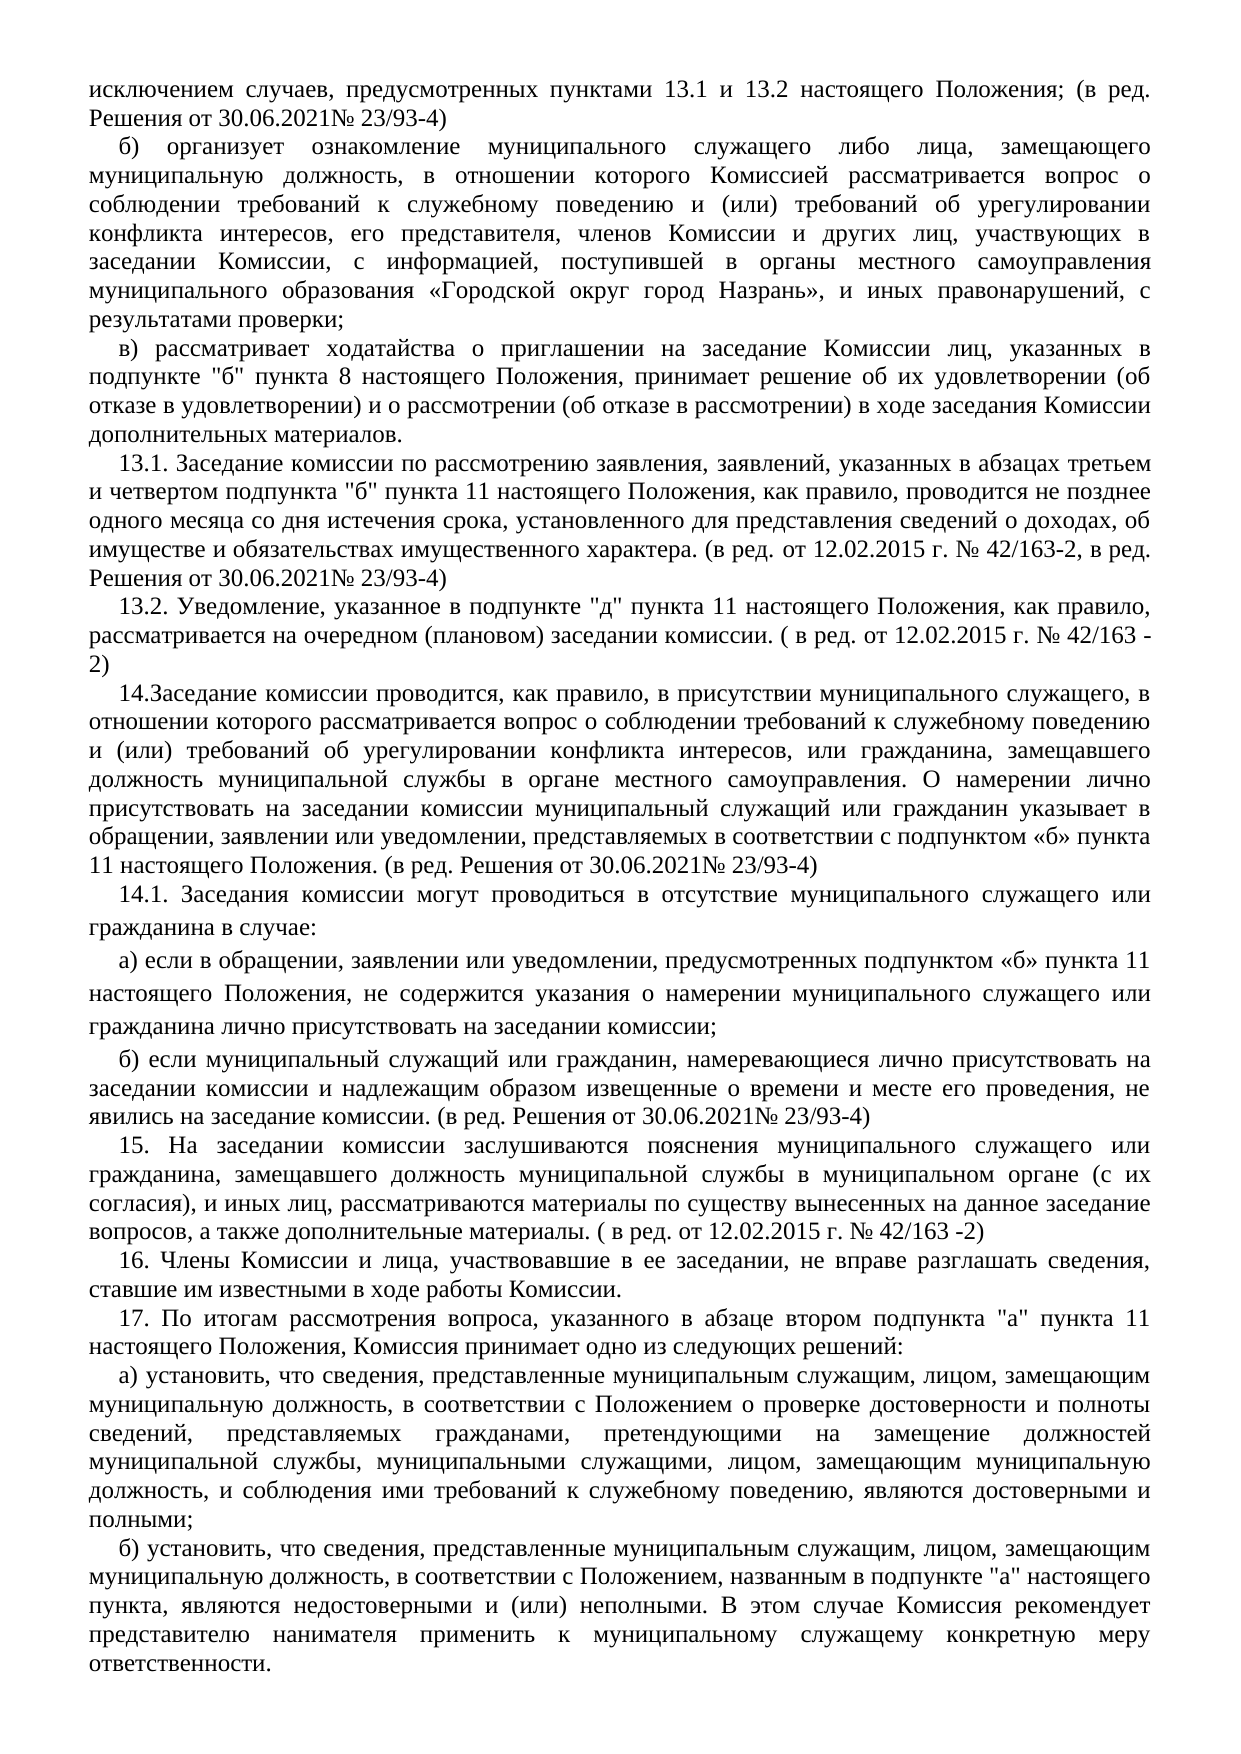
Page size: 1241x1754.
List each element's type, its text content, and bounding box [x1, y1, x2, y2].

text 16. Члены Комиссии и лица, участвовавшие в ее заседании, не вправе разглашать сведения, ставшие им известными в ходе работы Комиссии. [89, 1245, 1152, 1303]
text б) установить, что сведения, представленные муниципальным служащим, лицом, замещающим муниципальную должность, в соответствии с Положением, названным в подпункте "а" настоящего пункта, являются недостоверными и (или) неполными. В этом случае Комиссия рекомендует представителю нанимателя применить к муниципальному служащему конкретную меру ответственности. [89, 1533, 1152, 1676]
text а) если в обращении, заявлении или уведомлении, предусмотренных подпунктом «б» пункта 11 настоящего Положения, не содержится указания о намерении муниципального служащего или гражданина лично присутствовать на заседании комиссии; [89, 945, 1152, 1040]
text 13.1. Заседание комиссии по рассмотрению заявления, заявлений, указанных в абзацах третьем и четвертом подпункта "б" пункта 11 настоящего Положения, как правило, проводится не позднее одного месяца со дня истечения срока, установленного для представления сведений о доходах, об имуществе и обязательствах имущественного характера. (в ред. от 12.02.2015 г. № 42/163-2, в ред. Решения от 30.06.2021№ 23/93-4) [89, 448, 1152, 591]
text 17. По итогам рассмотрения вопроса, указанного в абзаце втором подпункта "а" пункта 11 настоящего Положения, Комиссия принимает одно из следующих решений: [89, 1303, 1152, 1360]
text 13.2. Уведомление, указанное в подпункте "д" пункта 11 настоящего Положения, как правило, рассматривается на очередном (плановом) заседании комиссии. ( в ред. от 12.02.2015 г. № 42/163 -2) [89, 591, 1152, 678]
text а) установить, что сведения, представленные муниципальным служащим, лицом, замещающим муниципальную должность, в соответствии с Положением о проверке достоверности и полноты сведений, представляемых гражданами, претендующими на замещение должностей муниципальной службы, муниципальными служащими, лицом, замещающим муниципальную должность, и соблюдения ими требований к служебному поведению, являются достоверными и полными; [89, 1360, 1152, 1533]
text 15. На заседании комиссии заслушиваются пояснения муниципального служащего или гражданина, замещавшего должность муниципальной службы в муниципальном органе (с их согласия), и иных лиц, рассматриваются материалы по существу вынесенных на данное заседание вопросов, а также дополнительные материалы. ( в ред. от 12.02.2015 г. № 42/163 -2) [89, 1130, 1152, 1245]
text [89, 74, 1152, 131]
text 14.Заседание комиссии проводится, как правило, в присутствии муниципального служащего, в отношении которого рассматривается вопрос о соблюдении требований к служебному поведению и (или) требований об урегулировании конфликта интересов, или гражданина, замещавшего должность муниципальной службы в органе местного самоуправления. О намерении лично присутствовать на заседании комиссии муниципальный служащий или гражданин указывает в обращении, заявлении или уведомлении, представляемых в соответствии с подпунктом «б» пункта 11 настоящего Положения. (в ред. Решения от 30.06.2021№ 23/93-4) [89, 678, 1152, 879]
text б) если муниципальный служащий или гражданин, намеревающиеся лично присутствовать на заседании комиссии и надлежащим образом извещенные о времени и месте его проведения, не явились на заседание комиссии. (в ред. Решения от 30.06.2021№ 23/93-4) [89, 1044, 1152, 1130]
text в) рассматривает ходатайства о приглашении на заседание Комиссии лиц, указанных в подпункте "б" пункта 8 настоящего Положения, принимает решение об их удовлетворении (об отказе в удовлетворении) и о рассмотрении (об отказе в рассмотрении) в ходе заседания Комиссии дополнительных материалов. [89, 333, 1152, 448]
text б) организует ознакомление муниципального служащего либо лица, замещающего муниципальную должность, в отношении которого Комиссией рассматривается вопрос о соблюдении требований к служебному поведению и (или) требований об урегулировании конфликта интересов, его представителя, членов Комиссии и других лиц, участвующих в заседании Комиссии, с информацией, поступившей в органы местного самоуправления муниципального образования «Городской округ город Назрань», и иных правонарушений, с результатами проверки; [89, 131, 1152, 333]
text 14.1. Заседания комиссии могут проводиться в отсутствие муниципального служащего или гражданина в случае: [89, 879, 1152, 941]
